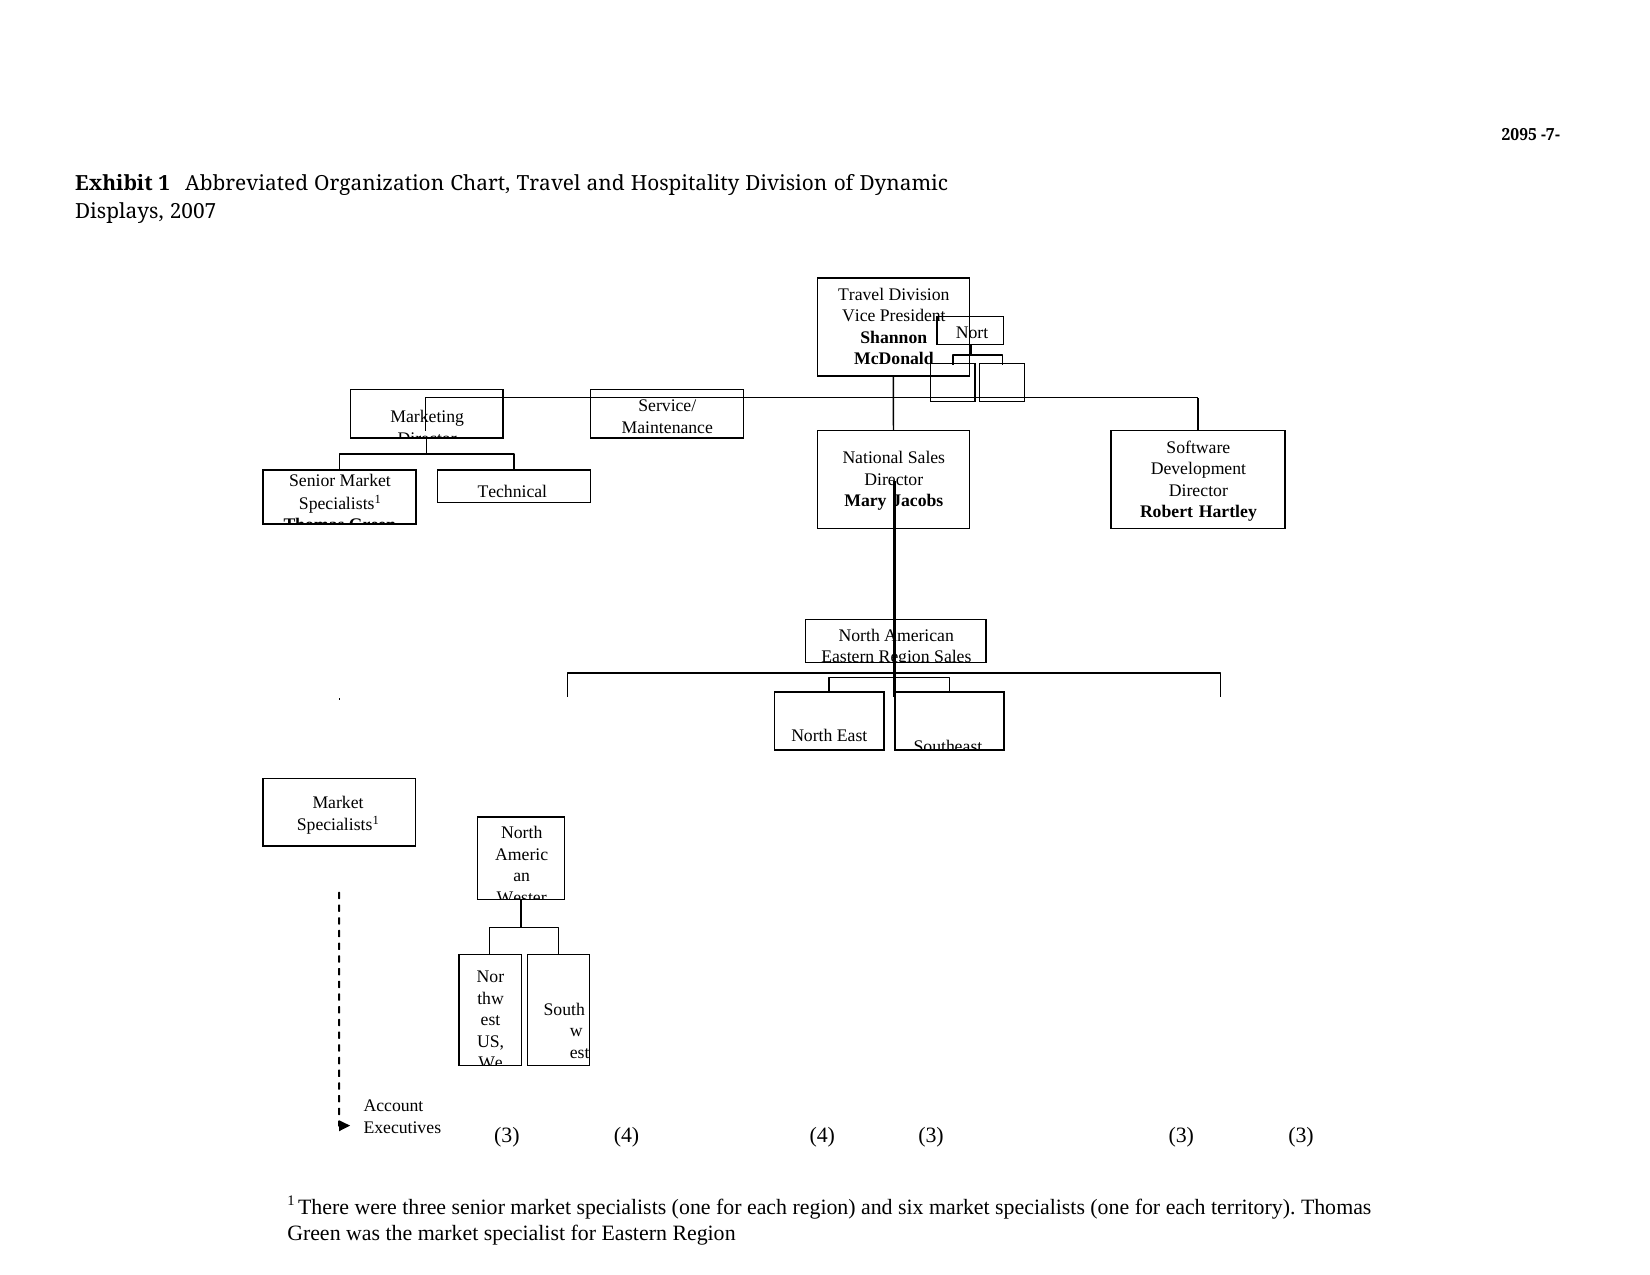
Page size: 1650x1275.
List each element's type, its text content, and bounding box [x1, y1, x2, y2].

text Account Executives [363, 1095, 443, 1137]
text Exhibit 1 Abbreviated Organization Chart, Travel and Hospitality Division of Dynamic Displays, 2007 [75, 168, 1042, 224]
subtitle (3) (4) (4) (3) (3) (3) [494, 1122, 1585, 1147]
text 2095 -7- [1501, 123, 1585, 145]
text 1 There were three senior market specialists (one for each region) and six market specialists (one for each territory). Thomas Green was the market specialist for Eastern Region [287, 1192, 1424, 1245]
